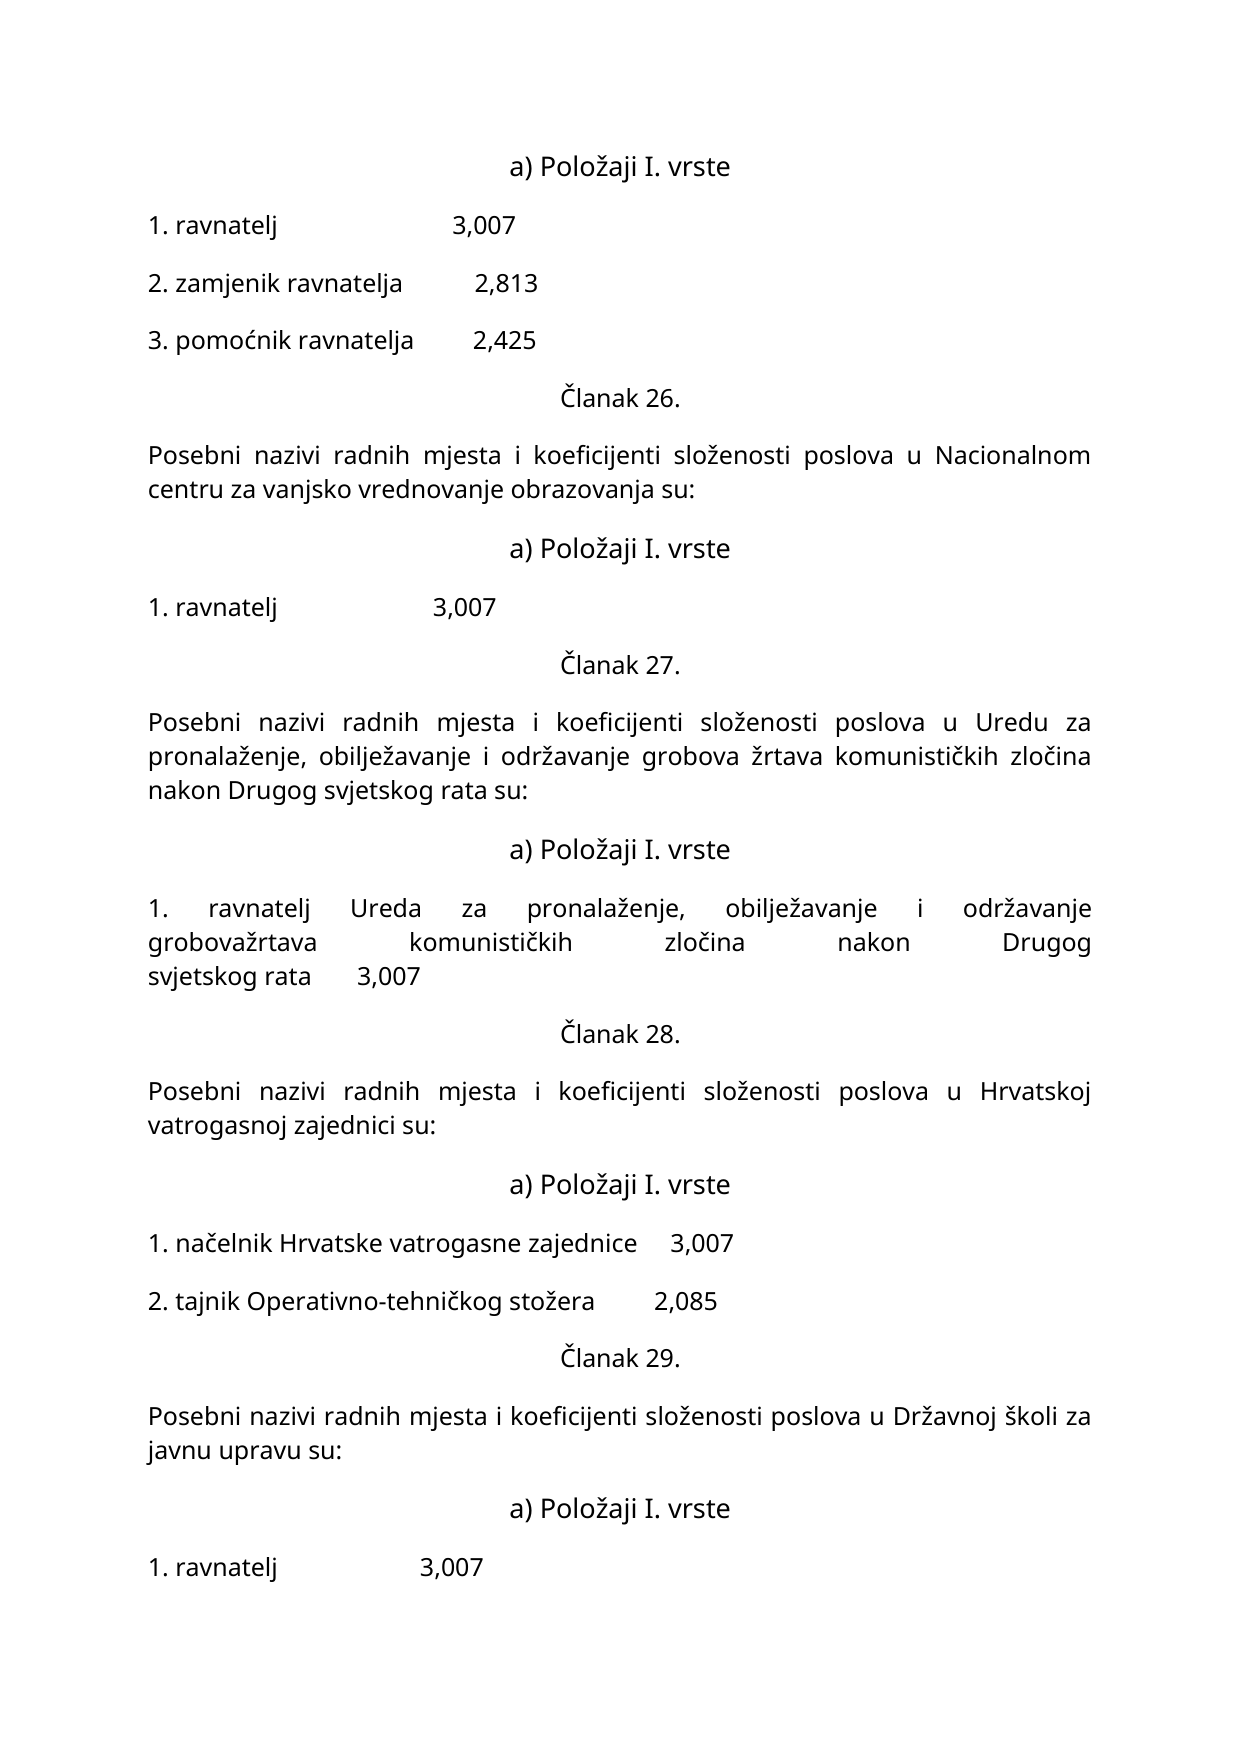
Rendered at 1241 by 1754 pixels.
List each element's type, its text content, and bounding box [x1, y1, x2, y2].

text 1. ravnatelj 3,007 [148, 1550, 1093, 1584]
text a) Položaji I. vrste [148, 1490, 1093, 1527]
text Posebni nazivi radnih mjesta i koeficijenti složenosti poslova u Nacionalnom centru za vanjsko vrednovanje obrazovanja su: [148, 438, 1093, 506]
text 1. ravnatelj 3,007 [148, 590, 1093, 624]
text a) Položaji I. vrste [148, 148, 1093, 184]
text 1. načelnik Hrvatske vatrogasne zajednice 3,007 [148, 1226, 1093, 1260]
text a) Položaji I. vrste [148, 830, 1093, 867]
text Članak 27. [148, 647, 1093, 681]
text Članak 28. [148, 1016, 1093, 1050]
text 1. ravnatelj Ureda za pronalaženje, obilježavanje i održavanje grobovažrtava komunističkih zločina nakon Drugog svjetskog rata 3,007 [148, 891, 1093, 993]
text Posebni nazivi radnih mjesta i koeficijenti složenosti poslova u Državnoj školi za javnu upravu su: [148, 1398, 1093, 1466]
text 1. ravnatelj 3,007 [148, 208, 1093, 242]
text Posebni nazivi radnih mjesta i koeficijenti složenosti poslova u Uredu za pronalaženje, obilježavanje i održavanje grobova žrtava komunističkih zločina nakon Drugog svjetskog rata su: [148, 705, 1093, 807]
text 2. tajnik Operativno-tehničkog stožera 2,085 [148, 1283, 1093, 1317]
text Članak 26. [148, 380, 1093, 414]
text a) Položaji I. vrste [148, 1165, 1093, 1202]
text 3. pomoćnik ravnatelja 2,425 [148, 323, 1093, 357]
text Članak 29. [148, 1341, 1093, 1375]
text a) Položaji I. vrste [148, 529, 1093, 566]
text Posebni nazivi radnih mjesta i koeficijenti složenosti poslova u Hrvatskoj vatrogasnoj zajednici su: [148, 1074, 1093, 1142]
text 2. zamjenik ravnatelja 2,813 [148, 265, 1093, 299]
